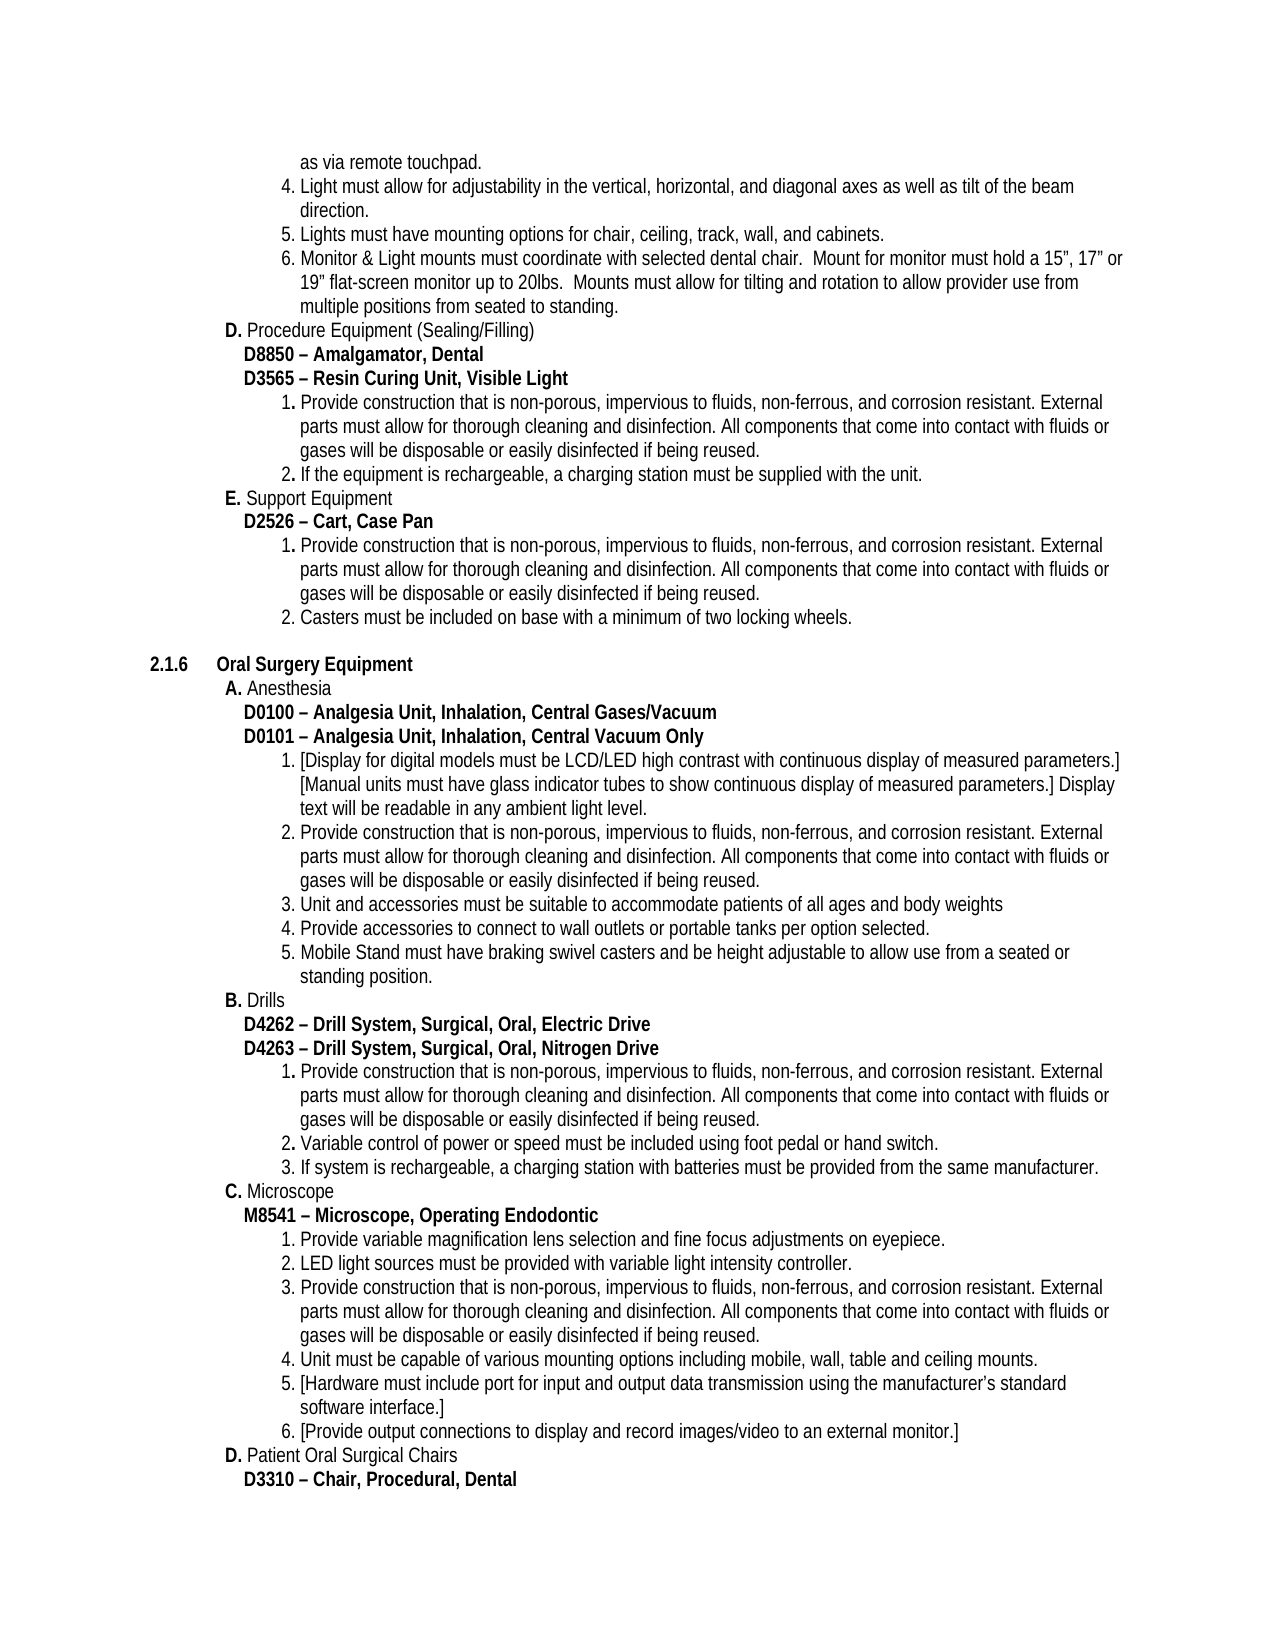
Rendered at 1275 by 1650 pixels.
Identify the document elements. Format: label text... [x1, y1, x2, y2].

list 1. Provide construction that is non-porous, impervious to fluids, non-ferrous, and corrosion resistant. External parts must allow for thorough cleaning and disinfection. All components that come into contact with fluids or gases will be disposable or easily disinfected if being reused. [281, 389, 1125, 461]
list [281, 150, 1125, 174]
list M8541 – Microscope, Operating Endodontic [244, 1203, 1125, 1227]
text 2.1.6 Oral Surgery Equipment [150, 653, 1091, 676]
list 4. Light must allow for adjustability in the vertical, horizontal, and diagonal axes as well as tilt of the beam direction. [281, 174, 1125, 222]
list D0101 – Analgesia Unit, Inhalation, Central Vacuum Only [244, 724, 1125, 748]
list 6. Monitor & Light mounts must coordinate with selected dental chair. Mount for monitor must hold a 15”, 17” or 19” flat-screen monitor up to 20lbs. Mounts must allow for tilting and rotation to allow provider use from multiple positions from seated to standing. [281, 246, 1125, 318]
list D3310 – Chair, Procedural, Dental [244, 1467, 1125, 1491]
list 3. Provide construction that is non-porous, impervious to fluids, non-ferrous, and corrosion resistant. External parts must allow for thorough cleaning and disinfection. All components that come into contact with fluids or gases will be disposable or easily disinfected if being reused. [281, 1275, 1125, 1347]
list B. Drills [225, 987, 1125, 1011]
list 5. Lights must have mounting options for chair, ceiling, track, wall, and cabinets. [281, 222, 1125, 246]
list D8850 – Amalgamator, Dental [225, 342, 1125, 366]
list 5. Mobile Stand must have braking swivel casters and be height adjustable to allow use from a seated or standing position. [281, 939, 1125, 987]
list 1. Provide construction that is non-porous, impervious to fluids, non-ferrous, and corrosion resistant. External parts must allow for thorough cleaning and disinfection. All components that come into contact with fluids or gases will be disposable or easily disinfected if being reused. [281, 533, 1125, 605]
list 3. If system is rechargeable, a charging station with batteries must be provided from the same manufacturer. [281, 1155, 1125, 1179]
list 1. Provide construction that is non-porous, impervious to fluids, non-ferrous, and corrosion resistant. External parts must allow for thorough cleaning and disinfection. All components that come into contact with fluids or gases will be disposable or easily disinfected if being reused. [281, 1059, 1125, 1131]
list 5. [Hardware must include port for input and output data transmission using the manufacturer’s standard software interface.] [281, 1371, 1125, 1419]
list D3565 – Resin Curing Unit, Visible Light [225, 366, 1125, 389]
list D. Procedure Equipment (Sealing/Filling) [225, 318, 1125, 342]
list D4263 – Drill System, Surgical, Oral, Nitrogen Drive [244, 1035, 1125, 1059]
list C. Microscope [225, 1179, 1125, 1203]
list 1. Provide variable magnification lens selection and fine focus adjustments on eyepiece. [281, 1227, 1125, 1251]
list D0100 – Analgesia Unit, Inhalation, Central Gases/Vacuum [244, 700, 1125, 724]
list D2526 – Cart, Case Pan [225, 509, 1125, 533]
list 2. Variable control of power or speed must be included using foot pedal or hand switch. [281, 1131, 1125, 1155]
list 2. Casters must be included on base with a minimum of two locking wheels. [281, 605, 1125, 629]
list 2. If the equipment is rechargeable, a charging station must be supplied with the unit. [281, 461, 1125, 485]
list 4. Provide accessories to connect to wall outlets or portable tanks per option selected. [281, 916, 1125, 939]
list D4262 – Drill System, Surgical, Oral, Electric Drive [244, 1011, 1125, 1035]
list 2. LED light sources must be provided with variable light intensity controller. [281, 1251, 1125, 1275]
list 4. Unit must be capable of various mounting options including mobile, wall, table and ceiling mounts. [281, 1347, 1125, 1371]
list D. Patient Oral Surgical Chairs [225, 1443, 1125, 1467]
list E. Support Equipment [225, 485, 1125, 509]
list 1. [Display for digital models must be LCD/LED high contrast with continuous display of measured parameters.] [Manual units must have glass indicator tubes to show continuous display of measured parameters.] Display text will be readable in any ambient light level. [281, 748, 1125, 820]
list 3. Unit and accessories must be suitable to accommodate patients of all ages and body weights [281, 892, 1125, 916]
list A. Anesthesia [225, 676, 1125, 700]
list 2. Provide construction that is non-porous, impervious to fluids, non-ferrous, and corrosion resistant. External parts must allow for thorough cleaning and disinfection. All components that come into contact with fluids or gases will be disposable or easily disinfected if being reused. [281, 820, 1125, 892]
list 6. [Provide output connections to display and record images/video to an external monitor.] [281, 1419, 1125, 1443]
